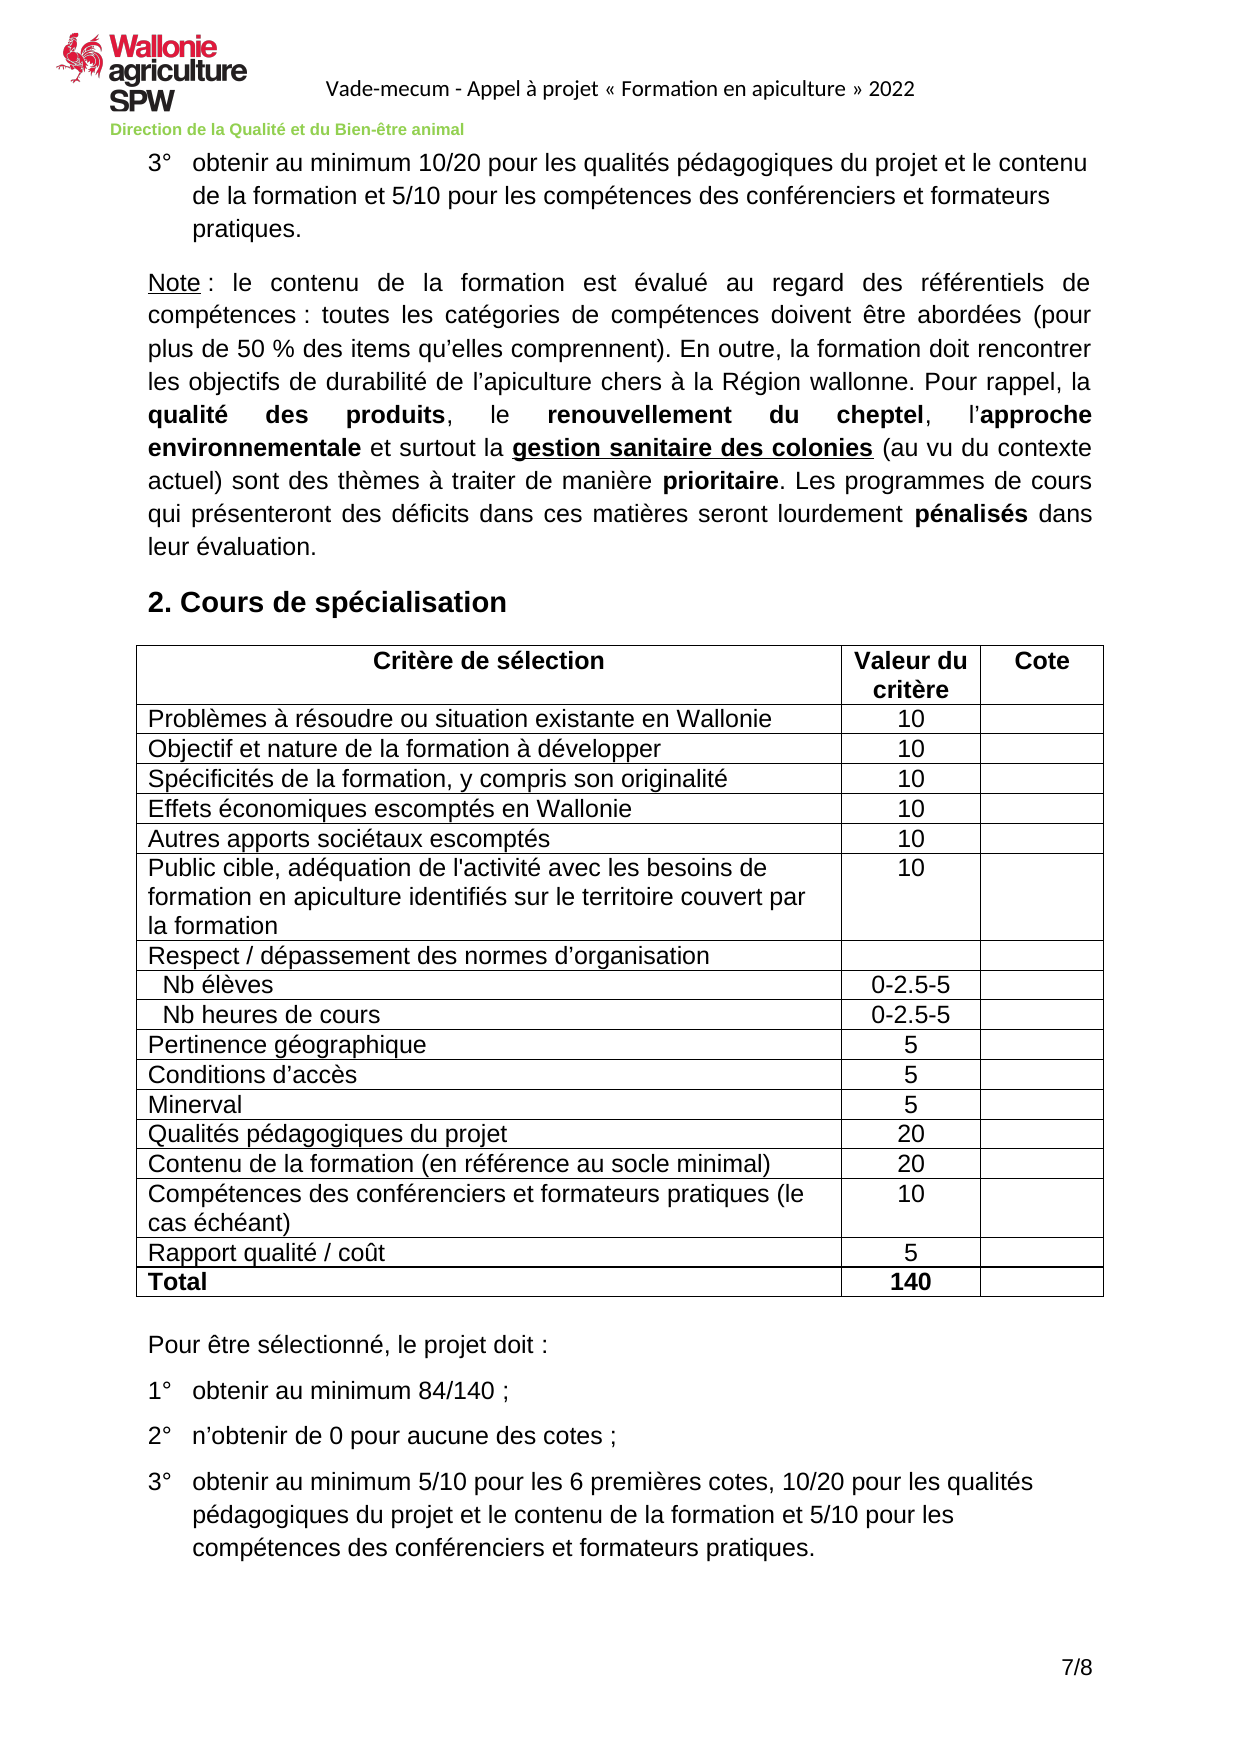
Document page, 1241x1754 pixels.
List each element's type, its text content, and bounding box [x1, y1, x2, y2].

table_cell 0-2.5-5 [842, 971, 980, 999]
table_cell 10 [842, 705, 980, 733]
table_cell 10 [842, 734, 980, 763]
table_cell [981, 854, 1103, 940]
table_cell Pertinence géographique [137, 1030, 841, 1059]
table_cell Rapport qualité / coût [137, 1238, 841, 1266]
table_cell Objectif et nature de la formation à développer [137, 734, 841, 763]
text Pour être sélectionné, le projet doit : [148, 1330, 1093, 1359]
table_cell 5 [842, 1238, 980, 1266]
text 3° obtenir au minimum 5/10 pour les 6 premières cotes, 10/20 pour les qualités pédagogiques du projet et le contenu de la formation et 5/10 pour les compétences des conférenciers et formateurs pratiques. [148, 1467, 1093, 1562]
table_cell [981, 1149, 1103, 1178]
table_cell 5 [842, 1060, 980, 1089]
table_cell 20 [842, 1149, 980, 1178]
table_cell Public cible, adéquation de l'activité avec les besoins de formation en apiculture identifiés sur le territoire couvert par la formation [137, 854, 841, 940]
table_cell Autres apports sociétaux escomptés [137, 824, 841, 852]
table_cell [981, 1030, 1103, 1059]
table_header Valeur du critère [842, 646, 980, 703]
table_cell 5 [842, 1030, 980, 1059]
table_cell Compétences des conférenciers et formateurs pratiques (le cas échéant) [137, 1179, 841, 1237]
text 3° obtenir au minimum 10/20 pour les qualités pédagogiques du projet et le contenu de la formation et 5/10 pour les compétences des conférenciers et formateurs pratiques. [148, 148, 1093, 242]
table_cell [981, 1268, 1103, 1296]
table_cell [981, 1179, 1103, 1237]
table_cell Effets économiques escomptés en Wallonie [137, 794, 841, 823]
table_cell [981, 1120, 1103, 1148]
table_cell [981, 824, 1103, 852]
table_cell [981, 705, 1103, 733]
table_cell Problèmes à résoudre ou situation existante en Wallonie [137, 705, 841, 733]
table_cell 10 [842, 1179, 980, 1237]
table_cell 10 [842, 824, 980, 852]
text Note : le contenu de la formation est évalué au regard des référentiels de compétences : toutes les catégories de compétences doivent être abordées (pour plus de 50 % des items qu’elles comprennent). En outre, la formation doit rencontrer les objectifs de durabilité de l’apiculture chers à la Région wallonne. Pour rappel, la qualité des produits, le renouvellement du cheptel, l’approche environnementale et surtout la gestion sanitaire des colonies (au vu du contexte actuel) sont des thèmes à traiter de manière prioritaire. Les programmes de cours qui présenteront des déficits dans ces matières seront lourdement pénalisés dans leur évaluation. [148, 267, 1093, 560]
table_cell Qualités pédagogiques du projet [137, 1120, 841, 1148]
table_cell 10 [842, 794, 980, 823]
table_cell Total [137, 1268, 841, 1296]
table_cell Minerval [137, 1090, 841, 1118]
table_header Critère de sélection [137, 646, 841, 703]
table_cell Conditions d’accès [137, 1060, 841, 1089]
text 1° obtenir au minimum 84/140 ; [148, 1376, 1093, 1404]
table_cell 5 [842, 1090, 980, 1118]
text 2° n’obtenir de 0 pour aucune des cotes ; [148, 1421, 1093, 1450]
table_cell [981, 1060, 1103, 1089]
table_cell Spécificités de la formation, y compris son originalité [137, 764, 841, 793]
table_cell [981, 941, 1103, 969]
picture [56, 32, 247, 111]
table_cell Nb élèves [137, 971, 841, 999]
table_cell Respect / dépassement des normes d’organisation [137, 941, 841, 969]
table_cell [981, 1000, 1103, 1029]
table_cell [981, 1238, 1103, 1266]
table_cell 10 [842, 854, 980, 940]
table_cell [981, 794, 1103, 823]
table_cell [981, 971, 1103, 999]
table_cell Nb heures de cours [137, 1000, 841, 1029]
table_cell [842, 941, 980, 969]
table_cell 10 [842, 764, 980, 793]
table_cell [981, 764, 1103, 793]
table_cell 20 [842, 1120, 980, 1148]
text 2. Cours de spécialisation [148, 586, 1093, 619]
table_header Cote [981, 646, 1103, 703]
table_cell [981, 734, 1103, 763]
table_cell [981, 1090, 1103, 1118]
table_cell 0-2.5-5 [842, 1000, 980, 1029]
table_cell Contenu de la formation (en référence au socle minimal) [137, 1149, 841, 1178]
table_cell 140 [842, 1268, 980, 1296]
